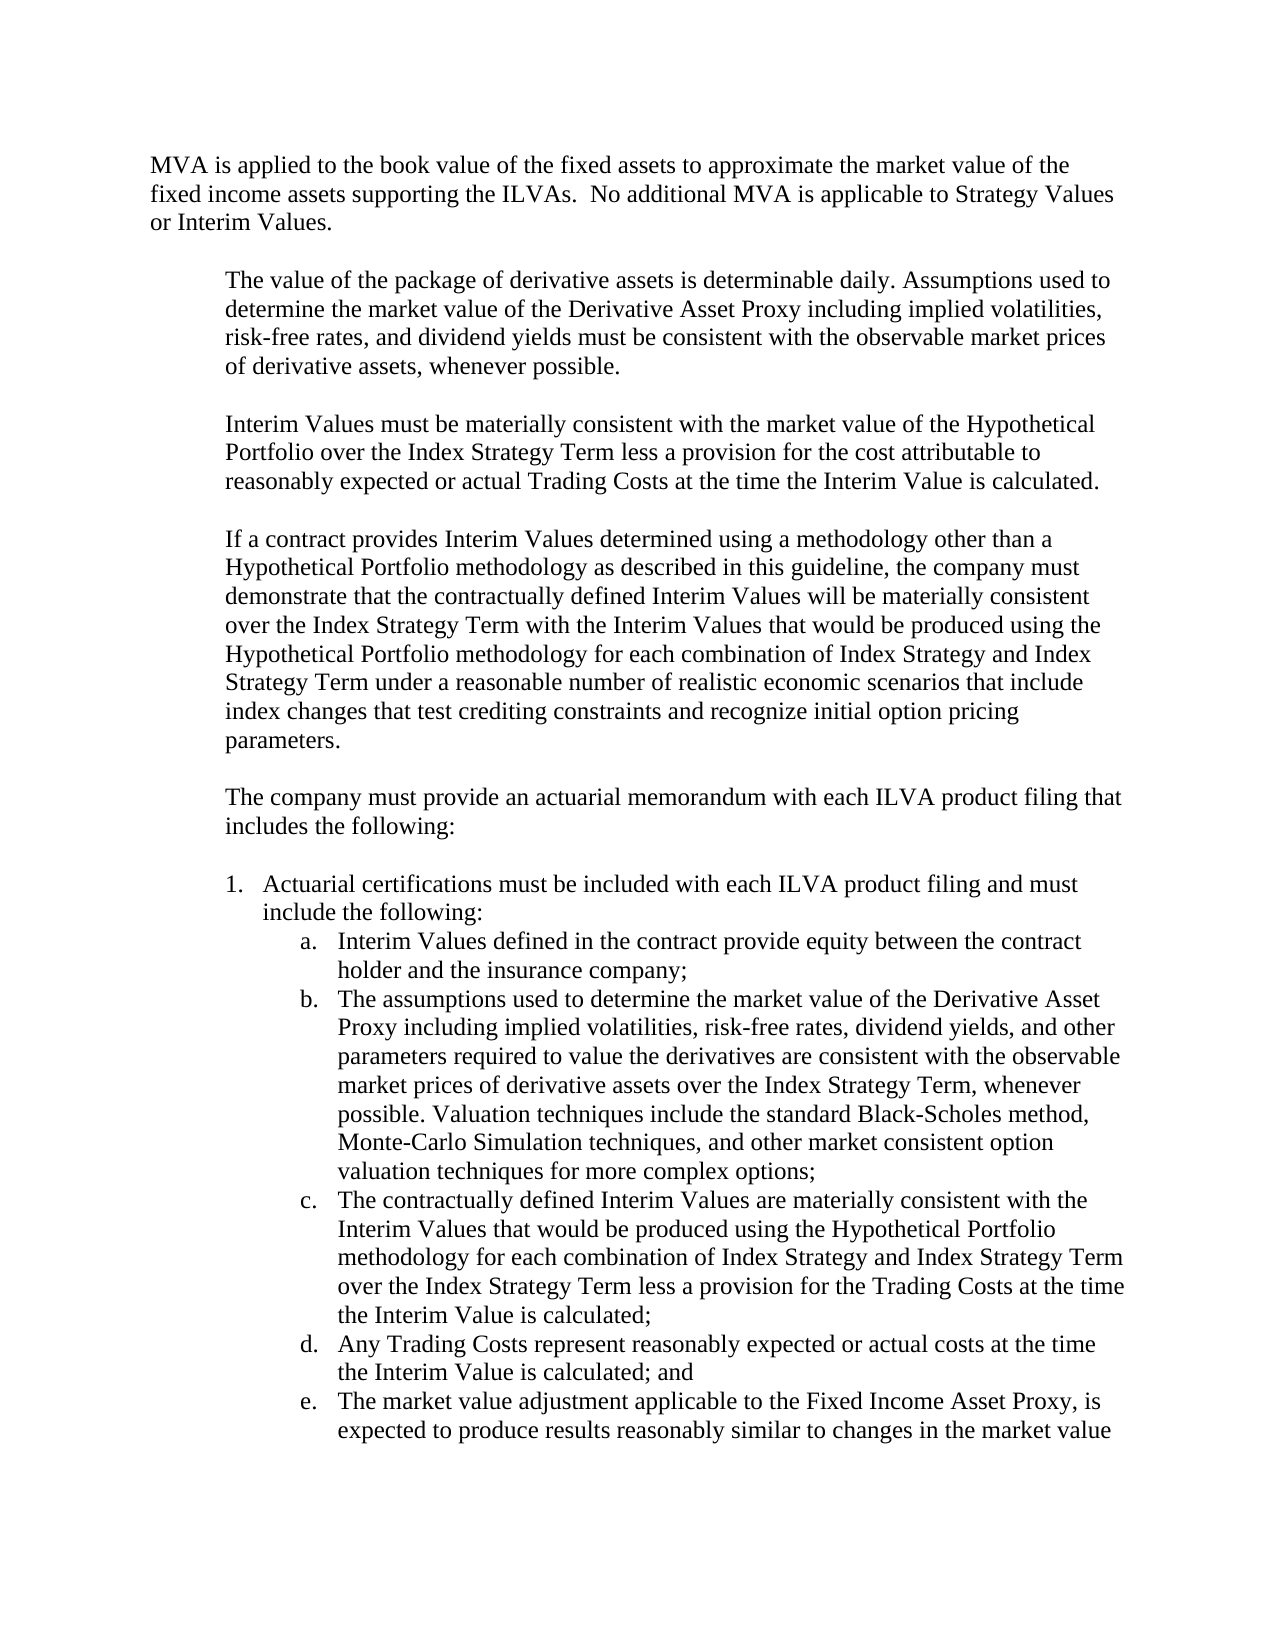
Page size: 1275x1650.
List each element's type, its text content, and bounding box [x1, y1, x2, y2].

text Interim Values must be materially consistent with the market value of the Hypothetical Portfolio over the Index Strategy Term less a provision for the cost attributable to reasonably expected or actual Trading Costs at the time the Interim Value is calculated. [225, 409, 1125, 495]
list Any Trading Costs represent reasonably expected or actual costs at the time the Interim Value is calculated; and [300, 1329, 1125, 1386]
text The value of the package of derivative assets is determinable daily. Assumptions used to determine the market value of the Derivative Asset Proxy including implied volatilities, risk-free rates, and dividend yields must be consistent with the observable market prices of derivative assets, whenever possible. [225, 265, 1125, 380]
list The assumptions used to determine the market value of the Derivative Asset Proxy including implied volatilities, risk-free rates, dividend yields, and other parameters required to value the derivatives are consistent with the observable market prices of derivative assets over the Index Strategy Term, whenever possible. Valuation techniques include the standard Black-Scholes method, Monte-Carlo Simulation techniques, and other market consistent option valuation techniques for more complex options; [300, 984, 1125, 1185]
text The company must provide an actuarial memorandum with each ILVA product filing that includes the following: [225, 782, 1125, 840]
list The contractually defined Interim Values are materially consistent with the Interim Values that would be produced using the Hypothetical Portfolio methodology for each combination of Index Strategy and Index Strategy Term over the Index Strategy Term less a provision for the Trading Costs at the time the Interim Value is calculated; [300, 1185, 1125, 1329]
list Interim Values defined in the contract provide equity between the contract holder and the insurance company; [300, 926, 1125, 984]
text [150, 150, 1125, 236]
text If a contract provides Interim Values determined using a methodology other than a Hypothetical Portfolio methodology as described in this guideline, the company must demonstrate that the contractually defined Interim Values will be materially consistent over the Index Strategy Term with the Interim Values that would be produced using the Hypothetical Portfolio methodology for each combination of Index Strategy and Index Strategy Term under a reasonable number of realistic economic scenarios that include index changes that test crediting constraints and recognize initial option pricing [225, 524, 1125, 725]
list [300, 1386, 1125, 1444]
list Actuarial certifications must be included with each ILVA product filing and must include the following: [225, 869, 1125, 926]
text parameters. [225, 725, 1125, 754]
